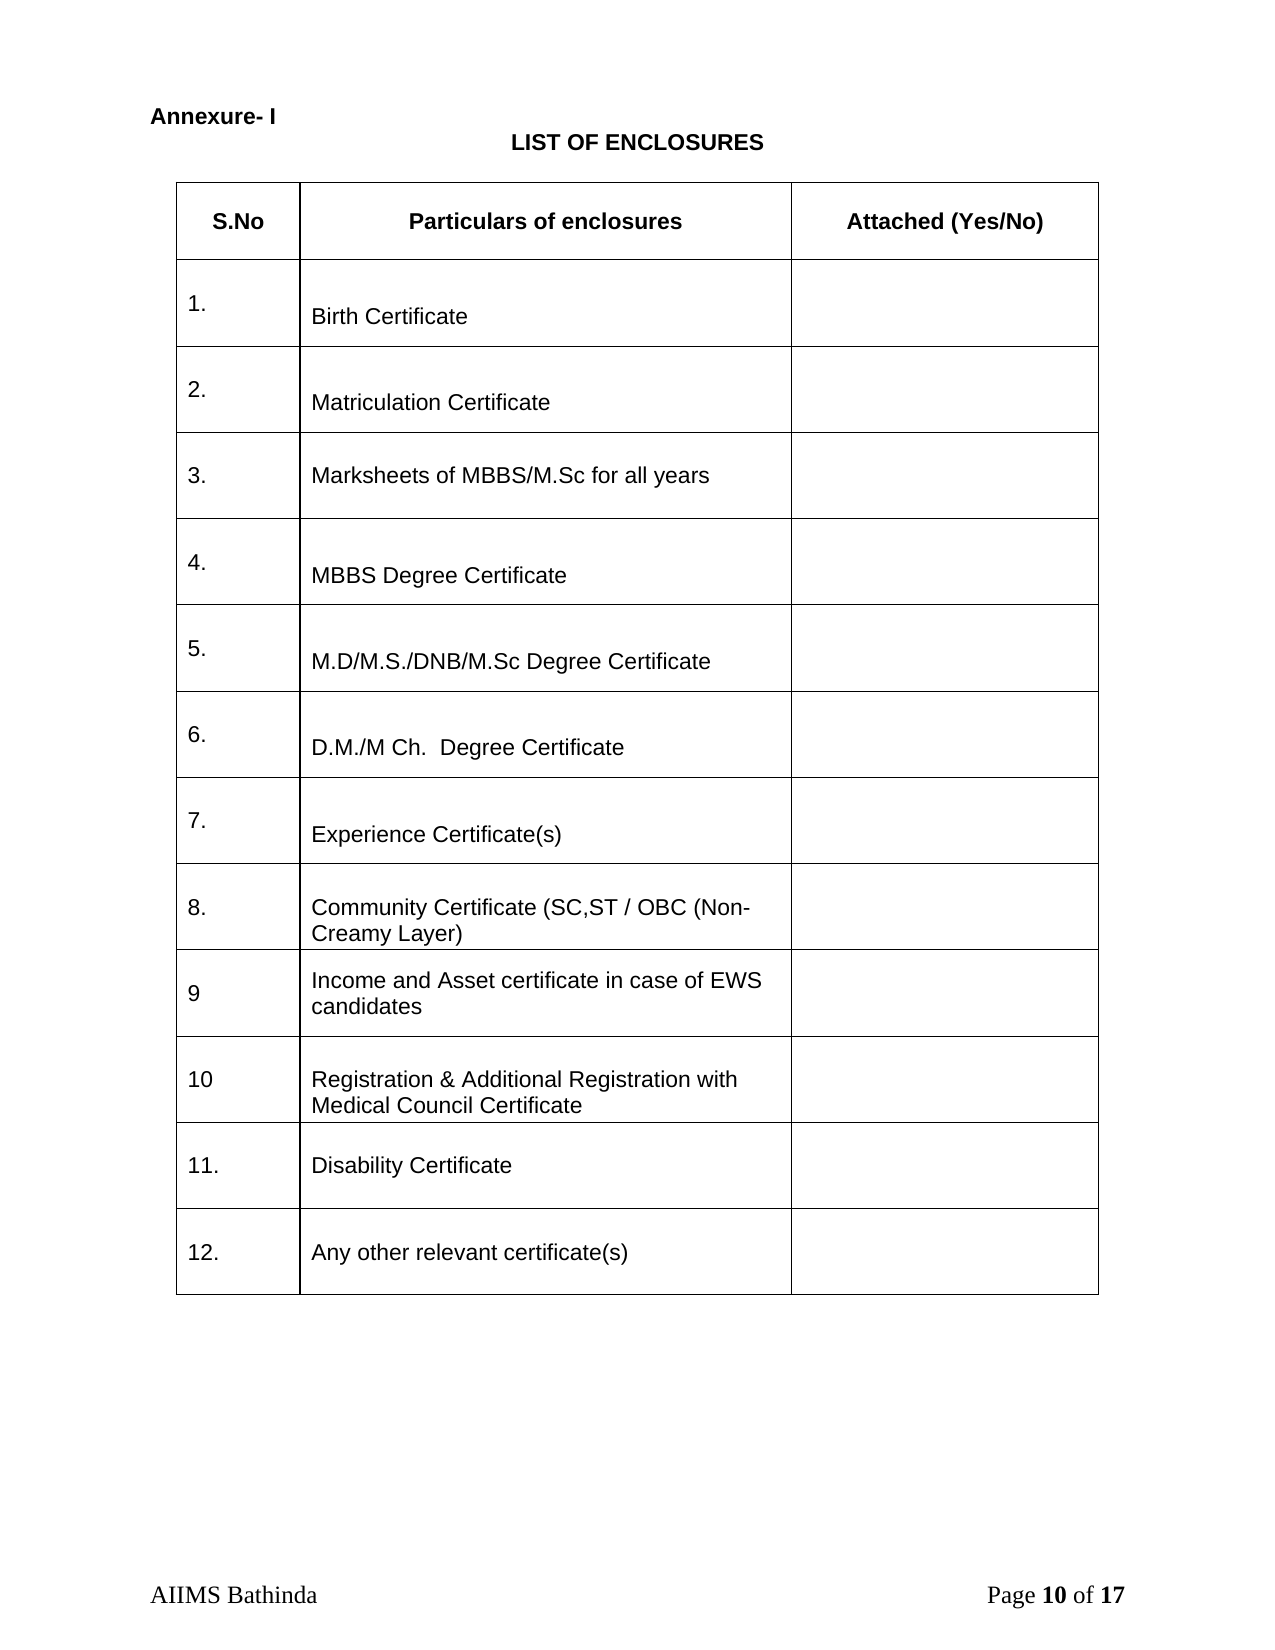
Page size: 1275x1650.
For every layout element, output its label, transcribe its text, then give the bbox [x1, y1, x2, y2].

table_cell [792, 864, 1098, 949]
table_header Particulars of enclosures [301, 183, 791, 259]
table_cell MBBS Degree Certificate [301, 519, 791, 604]
table_cell 6. [177, 692, 299, 777]
table_cell [792, 519, 1098, 604]
table_cell [792, 1037, 1098, 1122]
table_cell [792, 433, 1098, 518]
table_cell Matriculation Certificate [301, 347, 791, 432]
text Annexure- I [150, 103, 1125, 129]
table_cell Income and Asset certificate in case of EWS candidates [301, 950, 791, 1036]
table_cell 7. [177, 778, 299, 863]
table_cell Registration & Additional Registration with Medical Council Certificate [301, 1037, 791, 1122]
table_cell [792, 260, 1098, 346]
table_cell [792, 692, 1098, 777]
table_cell [792, 950, 1098, 1036]
table_cell 5. [177, 605, 299, 691]
table_cell Any other relevant certificate(s) [301, 1209, 791, 1294]
table_cell M.D/M.S./DNB/M.Sc Degree Certificate [301, 605, 791, 691]
table_cell Birth Certificate [301, 260, 791, 346]
table_cell 1. [177, 260, 299, 346]
table_cell Marksheets of MBBS/M.Sc for all years [301, 433, 791, 518]
text LIST OF ENCLOSURES [150, 129, 1125, 155]
table_cell [792, 605, 1098, 691]
table_cell D.M./M Ch. Degree Certificate [301, 692, 791, 777]
table_header S.No [177, 183, 299, 259]
table_cell [792, 1123, 1098, 1208]
table_cell 4. [177, 519, 299, 604]
table_cell Community Certificate (SC,ST / OBC (Non-Creamy Layer) [301, 864, 791, 949]
table_cell [792, 347, 1098, 432]
table_cell 8. [177, 864, 299, 949]
table_cell 2. [177, 347, 299, 432]
table_cell 10 [177, 1037, 299, 1122]
table_cell 3. [177, 433, 299, 518]
table_cell [792, 778, 1098, 863]
table_cell [792, 1209, 1098, 1294]
table_cell 11. [177, 1123, 299, 1208]
table_cell Disability Certificate [301, 1123, 791, 1208]
table_cell Experience Certificate(s) [301, 778, 791, 863]
table_cell 12. [177, 1209, 299, 1294]
table_header Attached (Yes/No) [792, 183, 1098, 259]
table_cell 9 [177, 950, 299, 1036]
